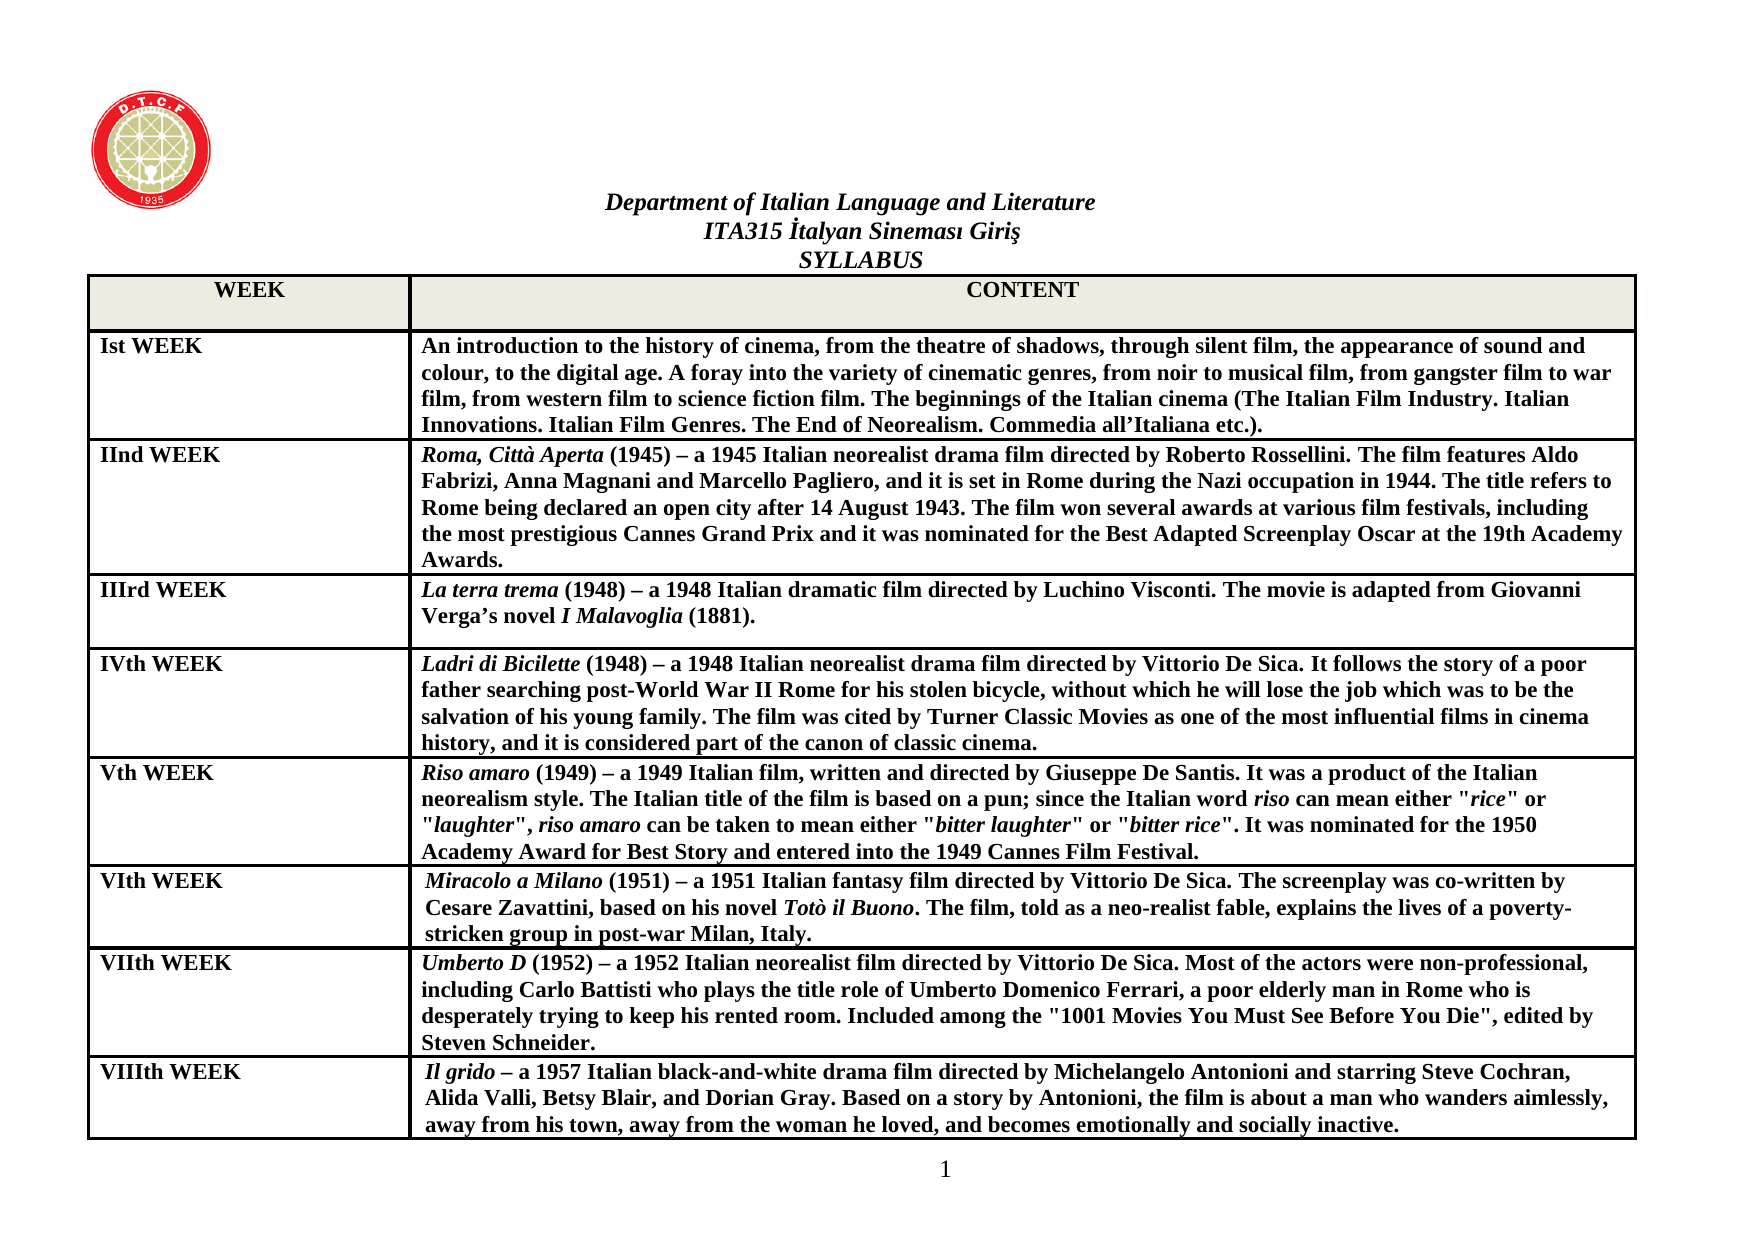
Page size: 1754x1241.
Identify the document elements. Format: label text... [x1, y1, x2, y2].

table_cell IIIrd WEEK [90, 576, 408, 647]
table_cell Ladri di Bicilette (1948) – a 1948 Italian neorealist drama film directed by Vittorio De Sica. It follows the story of a poor father searching post-World War II Rome for his stolen bicycle, without which he will lose the job which was to be the salvation of his young family. The film was cited by Turner Classic Movies as one of the most influential films in cinema history, and it is considered part of the canon of classic cinema. [412, 650, 1634, 756]
table_header WEEK [90, 277, 408, 329]
table_header CONTENT [412, 277, 1634, 329]
table_cell Il grido – a 1957 Italian black-and-white drama film directed by Michelangelo Antonioni and starring Steve Cochran, Alida Valli, Betsy Blair, and Dorian Gray. Based on a story by Antonioni, the film is about a man who wanders aimlessly, away from his town, away from the woman he loved, and becomes emotionally and socially inactive. [412, 1058, 1634, 1137]
table_cell Miracolo a Milano (1951) – a 1951 Italian fantasy film directed by Vittorio De Sica. The screenplay was co-written by Cesare Zavattini, based on his novel Totò il Buono. The film, told as a neo-realist fable, explains the lives of a poverty-stricken group in post-war Milan, Italy. [412, 867, 1634, 946]
table_cell IInd WEEK [90, 441, 408, 573]
table_cell IVth WEEK [90, 650, 408, 756]
table_cell Umberto D (1952) – a 1952 Italian neorealist film directed by Vittorio De Sica. Most of the actors were non-professional, including Carlo Battisti who plays the title role of Umberto Domenico Ferrari, a poor elderly man in Rome who is desperately trying to keep his rented room. Included among the "1001 Movies You Must See Before You Die", edited by Steven Schneider. [412, 950, 1634, 1055]
table_cell Roma, Città Aperta (1945) – a 1945 Italian neorealist drama film directed by Roberto Rossellini. The film features Aldo Fabrizi, Anna Magnani and Marcello Pagliero, and it is set in Rome during the Nazi occupation in 1944. The title refers to Rome being declared an open city after 14 August 1943. The film won several awards at various film festivals, including the most prestigious Cannes Grand Prix and it was nominated for the Best Adapted Screenplay Oscar at the 19th Academy Awards. [412, 441, 1634, 573]
table_cell Riso amaro (1949) – a 1949 Italian film, written and directed by Giuseppe De Santis. It was a product of the Italian neorealism style. The Italian title of the film is based on a pun; since the Italian word riso can mean either "rice" or "laughter", riso amaro can be taken to mean either "bitter laughter" or "bitter rice". It was nominated for the 1950 Academy Award for Best Story and entered into the 1949 Cannes Film Festival. [412, 759, 1634, 864]
picture [88, 88, 213, 211]
table_cell Vth WEEK [90, 759, 408, 864]
table_cell An introduction to the history of cinema, from the theatre of shadows, through silent film, the appearance of sound and colour, to the digital age. A foray into the variety of cinematic genres, from noir to musical film, from gangster film to war film, from western film to science fiction film. The beginnings of the Italian cinema (The Italian Film Industry. Italian Innovations. Italian Film Genres. The End of Neorealism. Commedia all’Italiana etc.). [412, 333, 1634, 438]
table_cell VIIIth WEEK [90, 1058, 408, 1137]
table_cell La terra trema (1948) – a 1948 Italian dramatic film directed by Luchino Visconti. The movie is adapted from Giovanni Verga’s novel I Malavoglia (1881). [412, 576, 1634, 647]
table_cell VIIth WEEK [90, 950, 408, 1055]
table_cell VIth WEEK [90, 867, 408, 946]
table_cell Ist WEEK [90, 333, 408, 438]
